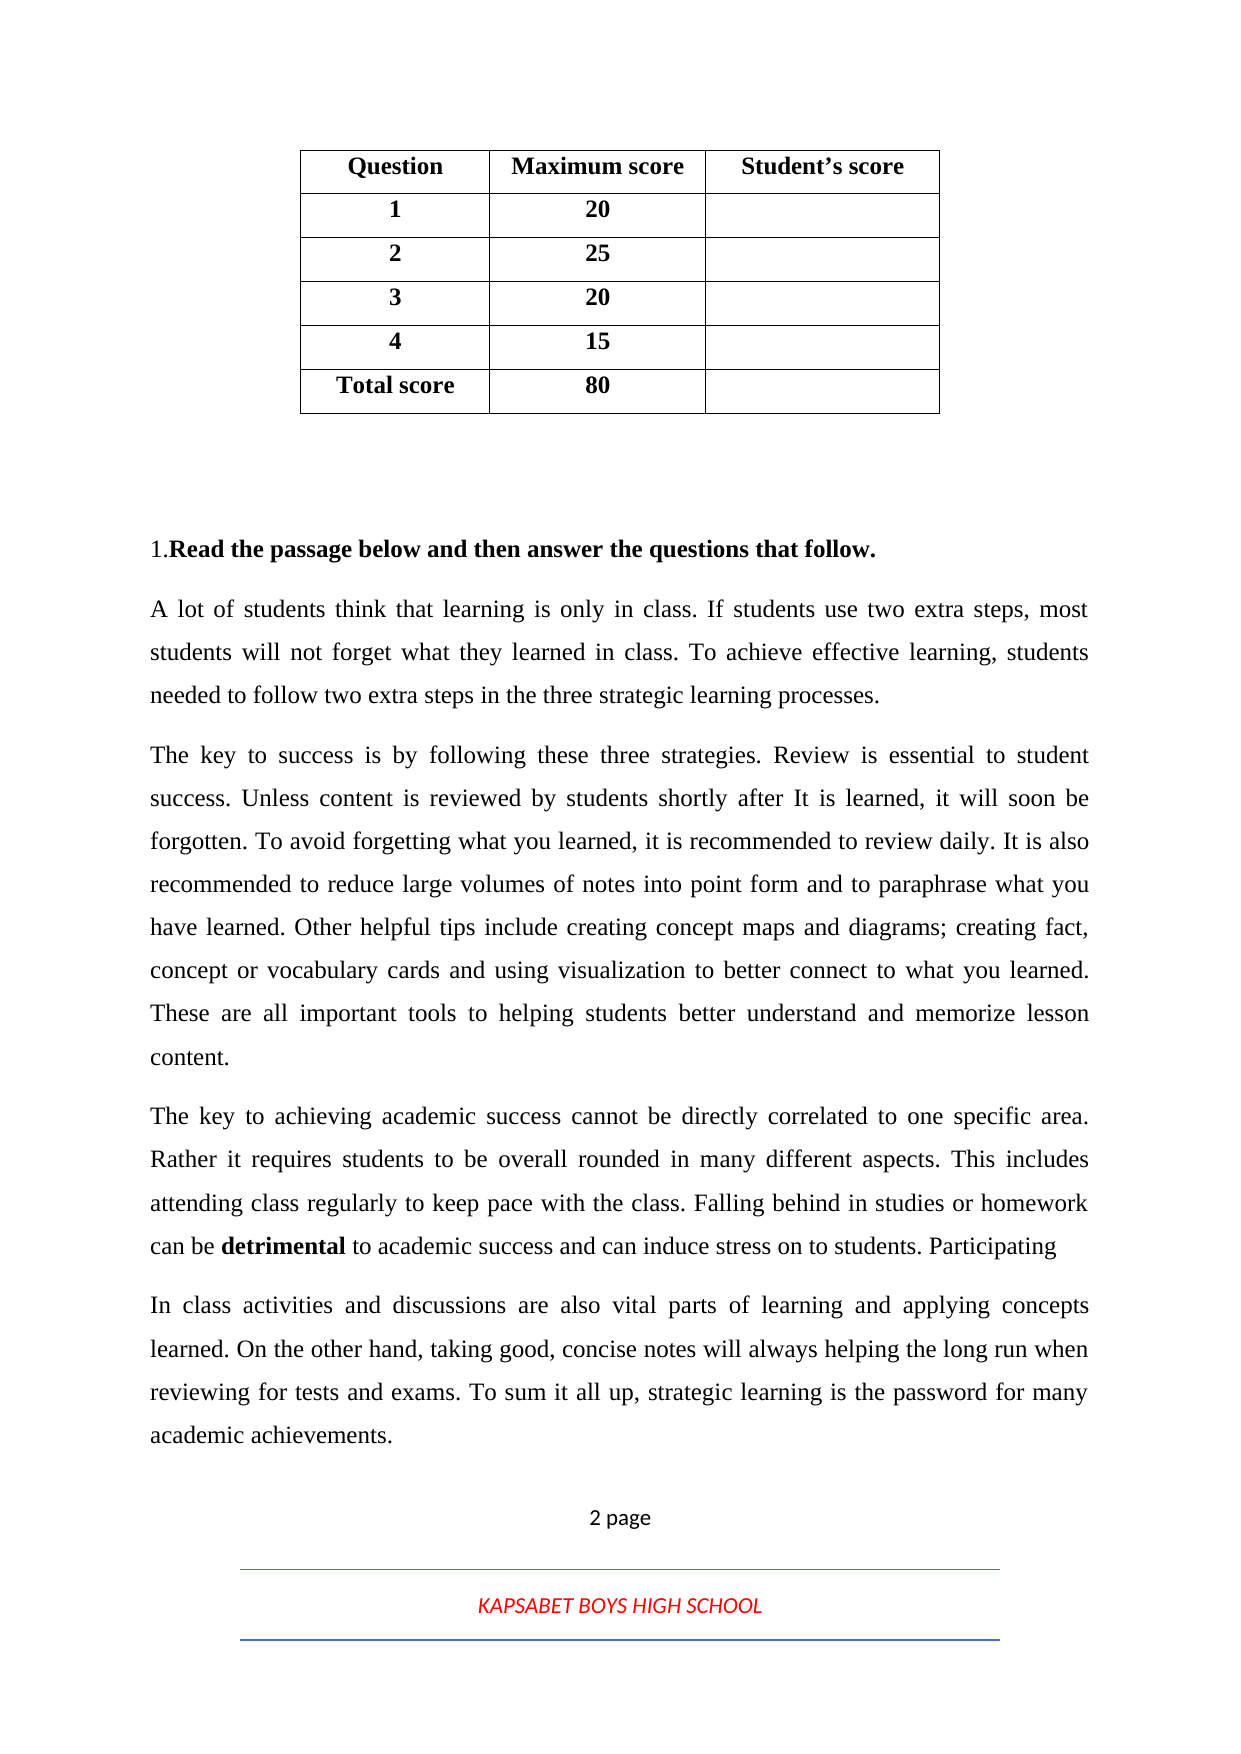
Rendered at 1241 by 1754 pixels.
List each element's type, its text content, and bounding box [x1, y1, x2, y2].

table_cell [706, 326, 939, 369]
table_cell Total score [301, 370, 489, 413]
table_cell 1 [301, 194, 489, 237]
text The key to success is by following these three strategies. Review is essential to student success. Unless content is reviewed by students shortly after It is learned, it will soon be forgotten. To avoid forgetting what you learned, it is recommended to review daily. It is also recommended to reduce large volumes of notes into point form and to paraphrase what you have learned. Other helpful tips include creating concept maps and diagrams; creating fact, concept or vocabulary cards and using visualization to better connect to what you learned. These are all important tools to helping students better understand and memorize lesson content. [150, 740, 1090, 1070]
table_cell [706, 238, 939, 281]
table_cell 20 [490, 282, 705, 325]
table_cell 2 [301, 238, 489, 281]
table_header Maximum score [490, 151, 705, 193]
text A lot of students think that learning is only in class. If students use two extra steps, most students will not forget what they learned in class. To achieve effective learning, students needed to follow two extra steps in the three strategic learning processes. [150, 594, 1090, 709]
table_header Question [301, 151, 489, 193]
table_header Student’s score [706, 151, 939, 193]
table_cell 3 [301, 282, 489, 325]
text 1.Read the passage below and then answer the questions that follow. [150, 534, 1090, 563]
text The key to achieving academic success cannot be directly correlated to one specific area. Rather it requires students to be overall rounded in many different aspects. This includes attending class regularly to keep pace with the class. Falling behind in studies or homework can be detrimental to academic success and can induce stress on to students. Participating [150, 1101, 1090, 1259]
table_cell 15 [490, 326, 705, 369]
text In class activities and discussions are also vital parts of learning and applying concepts learned. On the other hand, taking good, concise notes will always helping the long run when reviewing for tests and exams. To sum it all up, strategic learning is the password for many academic achievements. [150, 1291, 1090, 1449]
table_cell 4 [301, 326, 489, 369]
table_cell 80 [490, 370, 705, 413]
table_cell [706, 194, 939, 237]
table_cell [706, 370, 939, 413]
table_cell 25 [490, 238, 705, 281]
table_cell 20 [490, 194, 705, 237]
table_cell [706, 282, 939, 325]
